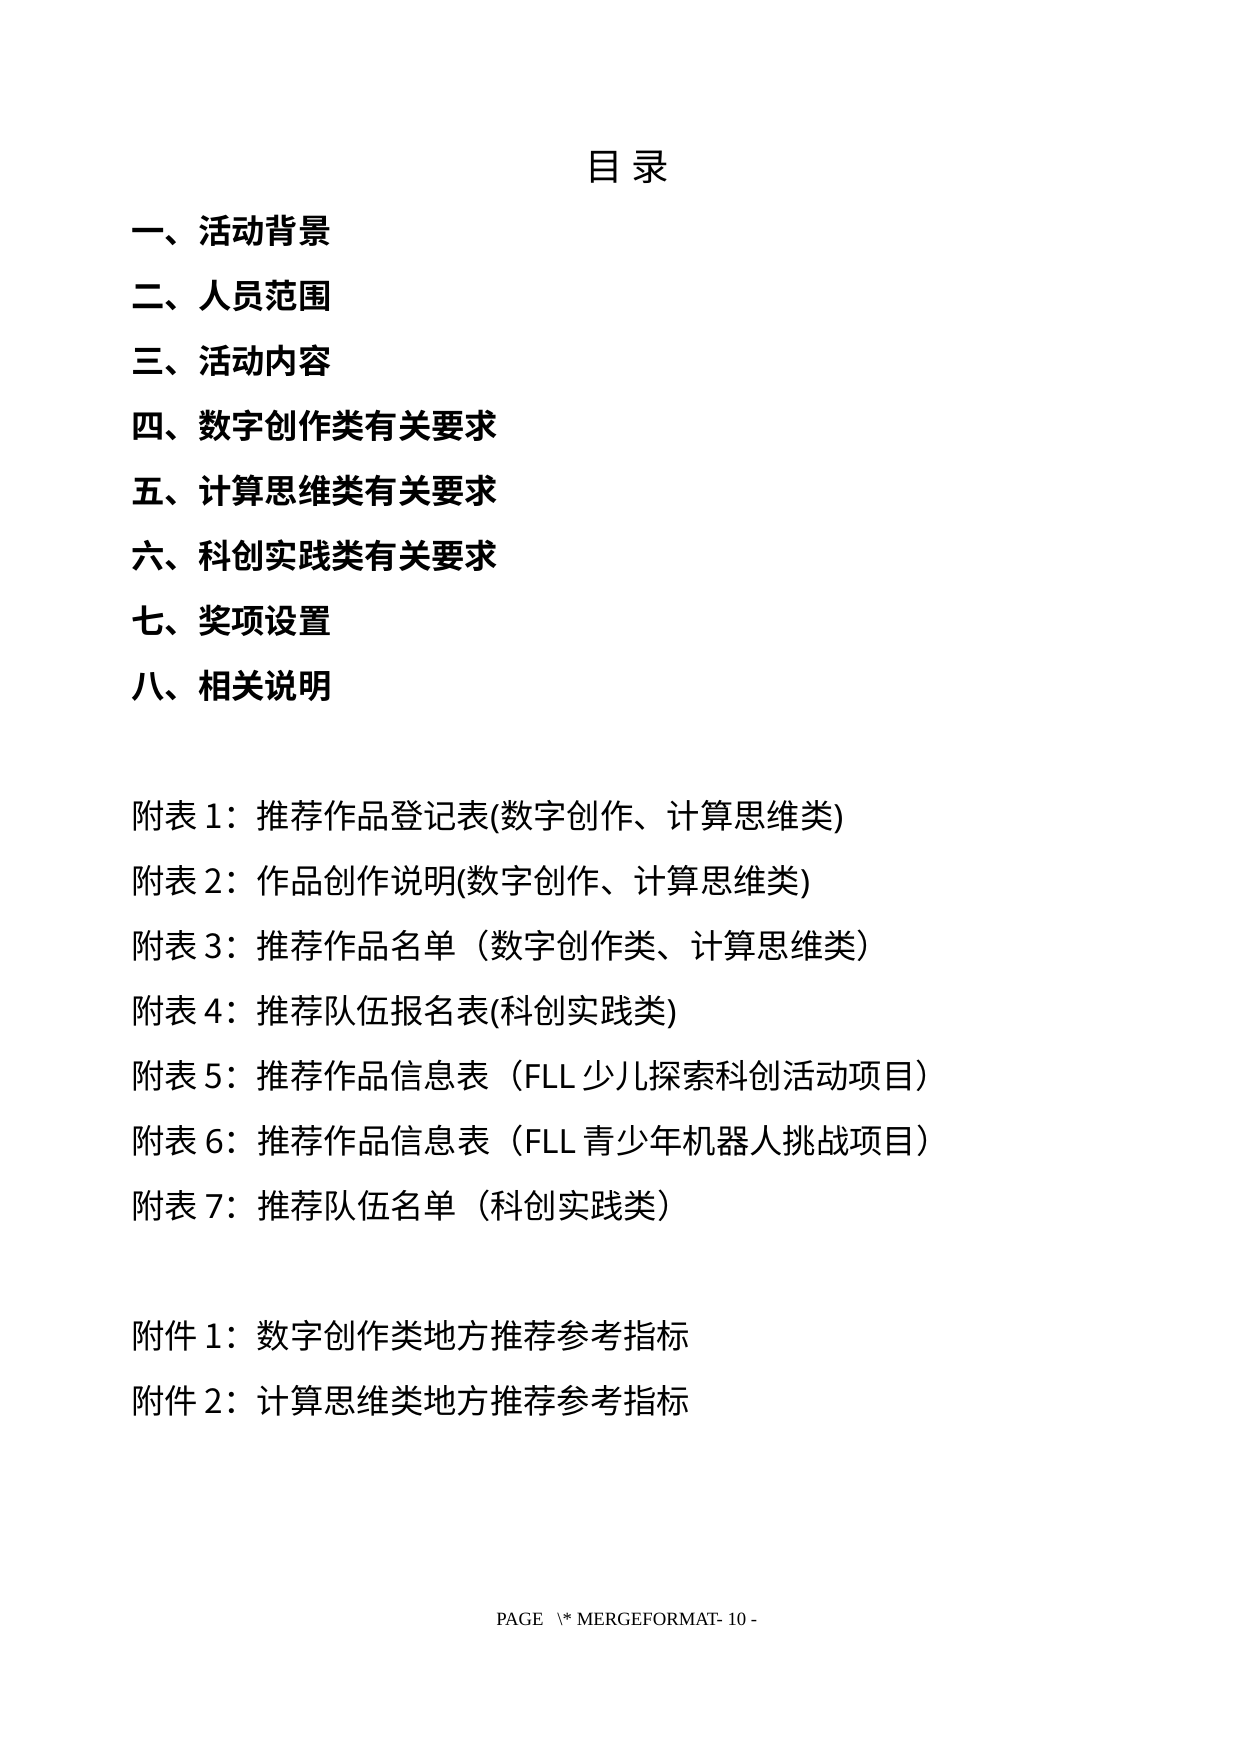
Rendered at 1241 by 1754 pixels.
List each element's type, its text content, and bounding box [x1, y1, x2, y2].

text 八、相关说明 [131, 652, 1122, 717]
text 附表1：推荐作品登记表(数字创作、计算思维类) [131, 782, 1122, 847]
text 五、计算思维类有关要求 [131, 457, 1122, 522]
text 附表5：推荐作品信息表（FLL少儿探索科创活动项目） [131, 1042, 1122, 1107]
text 四、数字创作类有关要求 [131, 392, 1122, 457]
text 附表2：作品创作说明(数字创作、计算思维类) [131, 847, 1122, 912]
text 目 录 [131, 132, 1122, 197]
text 一、活动背景 [131, 197, 1122, 262]
text 二、人员范围 [131, 262, 1122, 327]
text 六、科创实践类有关要求 [131, 522, 1122, 587]
text 七、奖项设置 [131, 587, 1122, 652]
text 附表7：推荐队伍名单（科创实践类） [131, 1172, 1122, 1237]
text 附表6：推荐作品信息表（FLL青少年机器人挑战项目） [131, 1107, 1122, 1172]
text 附件2：计算思维类地方推荐参考指标 [131, 1367, 1122, 1432]
text 附表3：推荐作品名单（数字创作类、计算思维类） [131, 912, 1122, 977]
text 附件1：数字创作类地方推荐参考指标 [131, 1302, 1122, 1367]
text 三、活动内容 [131, 327, 1122, 392]
text 附表4：推荐队伍报名表(科创实践类) [131, 977, 1122, 1042]
